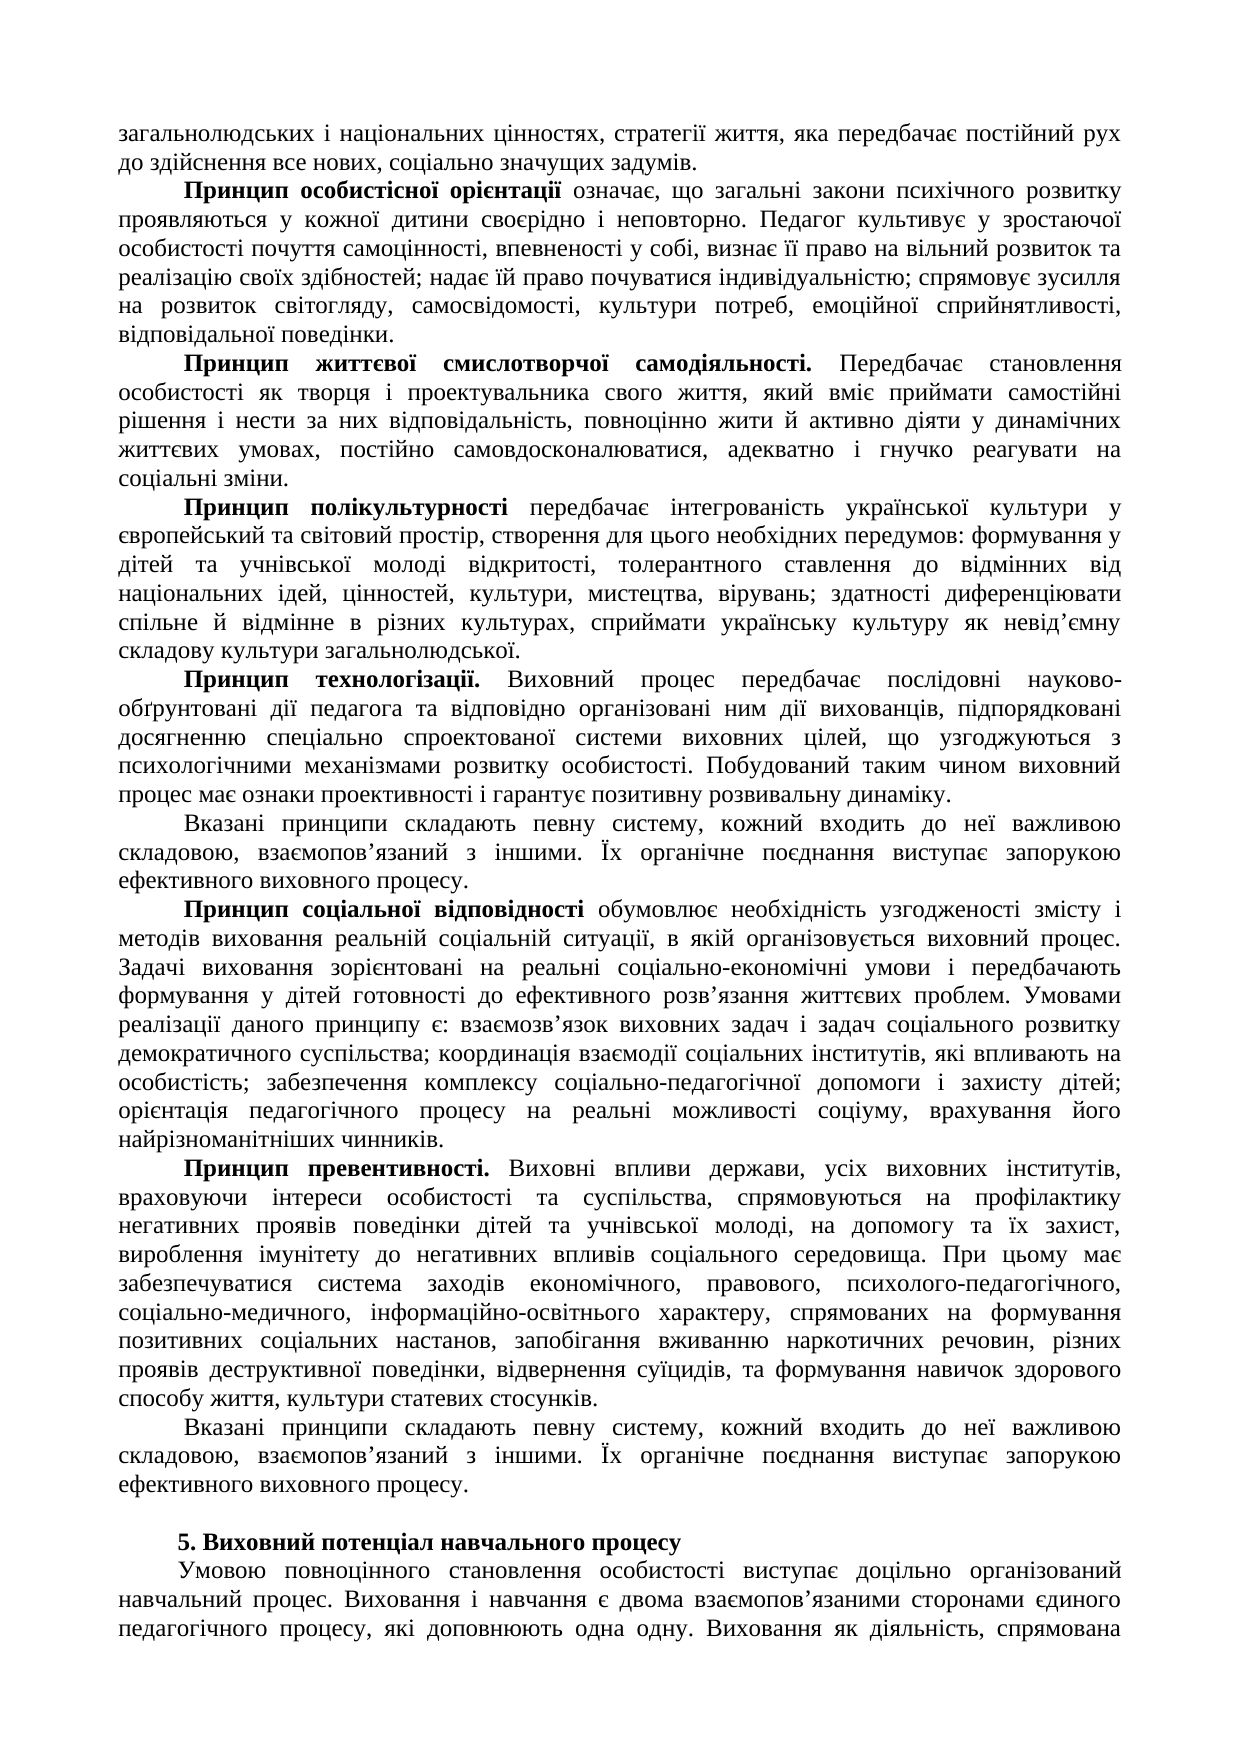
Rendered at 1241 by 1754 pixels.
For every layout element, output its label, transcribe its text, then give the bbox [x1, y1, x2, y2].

text Принцип особистісної орієнтації означає, що загальні закони психічного розвитку проявляються у кожної дитини своєрідно і неповторно. Педагог культивує у зростаючої особистості почуття самоцінності, впевненості у собі, визнає її право на вільний розвиток та реалізацію своїх здібностей; надає їй право почуватися індивідуальністю; спрямовує зусилля на розвиток світогляду, самосвідомості, культури потреб, емоційної сприйнятливості, відповідальної поведінки. [118, 176, 1122, 348]
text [118, 118, 1122, 176]
text Вказані принципи складають певну систему, кожний входить до неї важливою складовою, взаємопов’язаний з іншими. Їх органічне поєднання виступає запорукою ефективного виховного процесу. [118, 1412, 1122, 1498]
text Вказані принципи складають певну систему, кожний входить до неї важливою складовою, взаємопов’язаний з іншими. Їх органічне поєднання виступає запорукою ефективного виховного процесу. [118, 808, 1122, 894]
text Принцип полікультурності передбачає інтегрованість української культури у європейський та світовий простір, створення для цього необхідних передумов: формування у дітей та учнівської молоді відкритості, толерантного ставлення до відмінних від національних ідей, цінностей, культури, мистецтва, вірувань; здатності диференціювати спільне й відмінне в різних культурах, сприймати українську культуру як невід’ємну складову культури загальнолюдської. [118, 492, 1122, 664]
text Принцип технологізації. Виховний процес передбачає послідовні науково-обґрунтовані дії педагога та відповідно організовані ним дії вихованців, підпорядковані досягненню спеціально спроектованої системи виховних цілей, що узгоджуються з психологічними механізмами розвитку особистості. Побудований таким чином виховний процес має ознаки проективності і гарантує позитивну розвивальну динаміку. [118, 664, 1122, 808]
text Принцип превентивності. Виховні впливи держави, усіх виховних інститутів, враховуючи інтереси особистості та суспільства, спрямовуються на профілактику негативних проявів поведінки дітей та учнівської молоді, на допомогу та їх захист, вироблення імунітету до негативних впливів соціального середовища. При цьому має забезпечуватися система заходів економічного, правового, психолого-педагогічного, соціально-медичного, інформаційно-освітнього характеру, спрямованих на формування позитивних соціальних настанов, запобігання вживанню наркотичних речовин, різних проявів деструктивної поведінки, відвернення суїцидів, та формування навичок здорового способу життя, культури статевих стосунків. [118, 1153, 1122, 1412]
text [118, 1556, 1122, 1642]
text Принцип соціальної відповідності обумовлює необхідність узгодженості змісту і методів виховання реальній соціальній ситуації, в якій організовується виховний процес. Задачі виховання зорієнтовані на реальні соціально-економічні умови і передбачають формування у дітей готовності до ефективного розв’язання життєвих проблем. Умовами реалізації даного принципу є: взаємозв’язок виховних задач і задач соціального розвитку демократичного суспільства; координація взаємодії соціальних інститутів, які впливають на особистість; забезпечення комплексу соціально-педагогічної допомоги і захисту дітей; орієнтація педагогічного процесу на реальні можливості соціуму, врахування його найрізноманітніших чинників. [118, 894, 1122, 1153]
subtitle 5. Виховний потенціал навчального процесу [118, 1527, 1122, 1556]
text Принцип життєвої смислотворчої самодіяльності. Передбачає становлення особистості як творця і проектувальника свого життя, який вміє приймати самостійні рішення і нести за них відповідальність, повноцінно жити й активно діяти у динамічних життєвих умовах, постійно самовдосконалюватися, адекватно і гнучко реагувати на соціальні зміни. [118, 348, 1122, 492]
